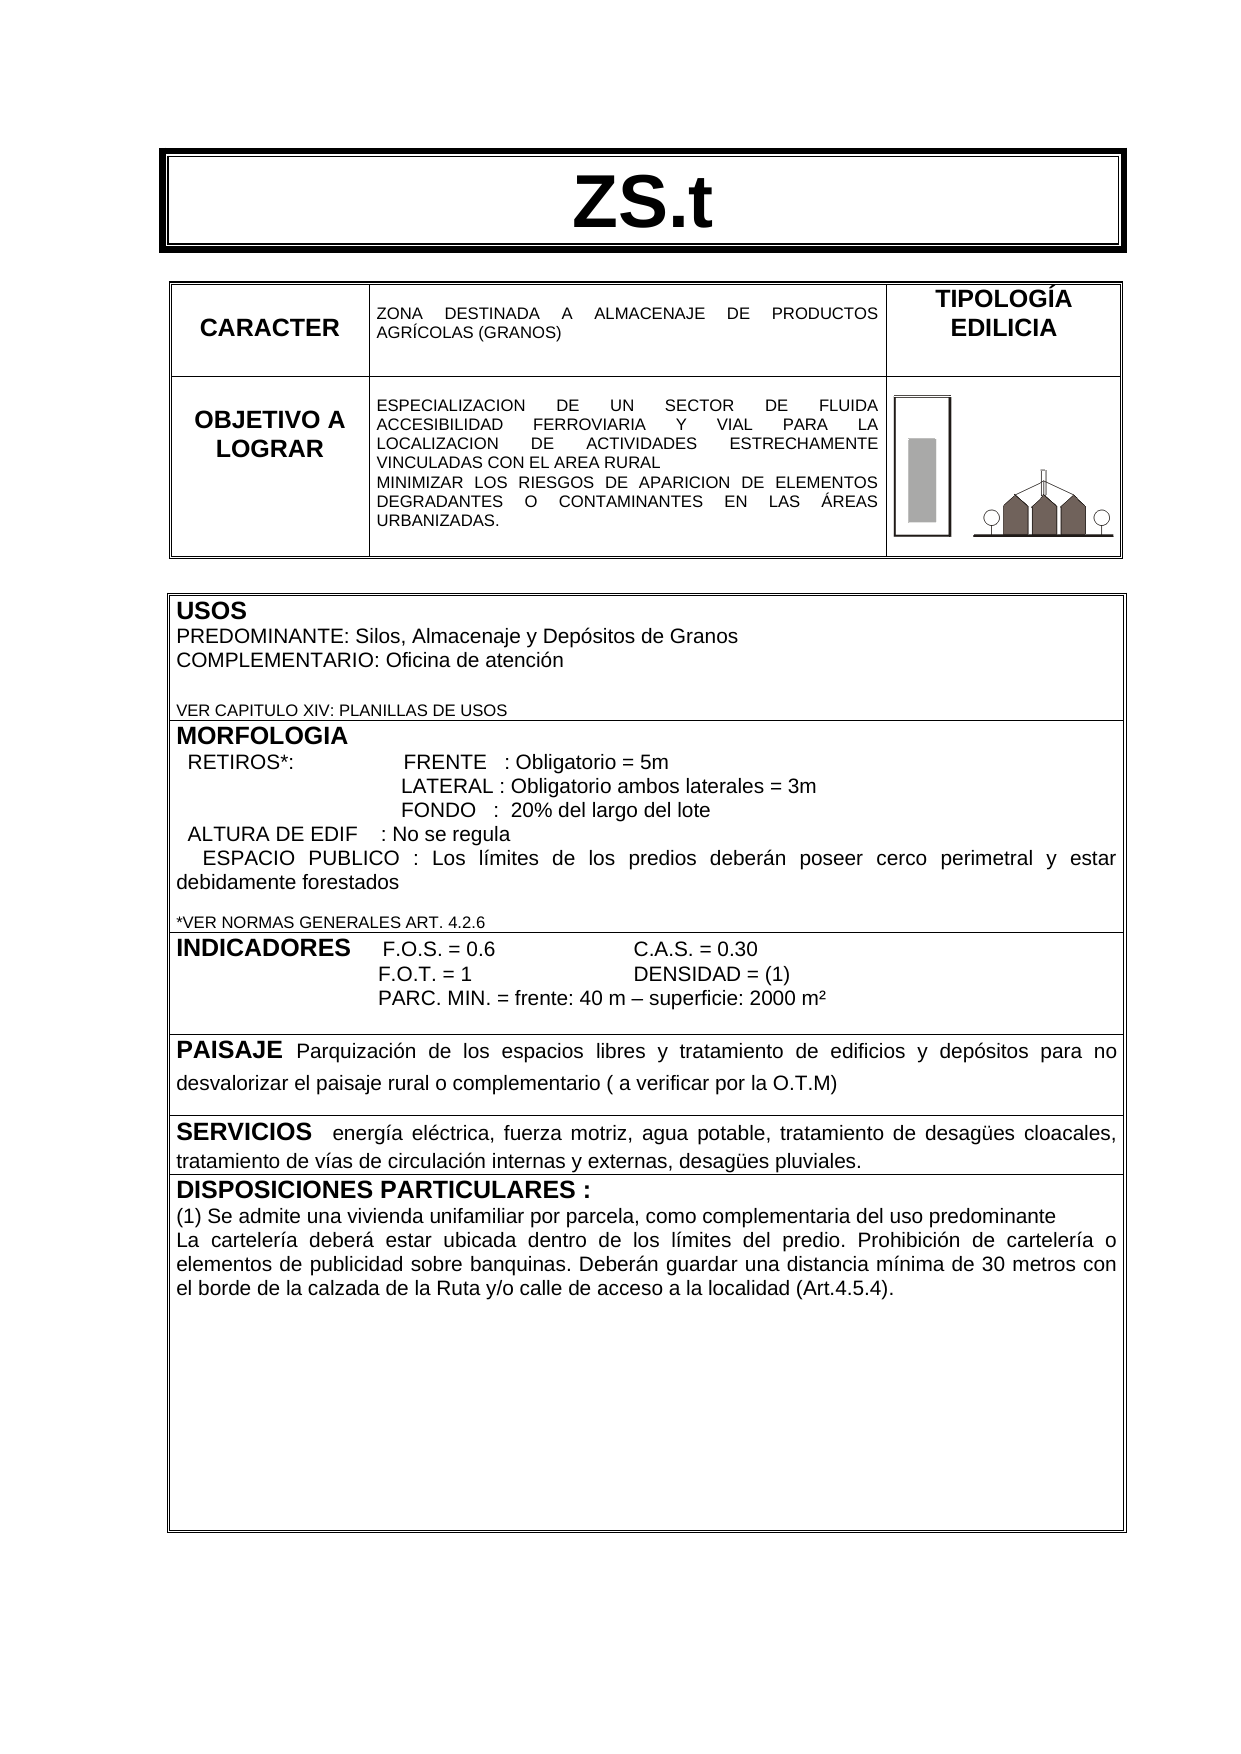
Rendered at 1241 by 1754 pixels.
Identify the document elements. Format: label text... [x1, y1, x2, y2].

table_cell [887, 377, 1120, 556]
table_cell SERVICIOS energía eléctrica, fuerza motriz, agua potable, tratamiento de desagües cloacales, tratamiento de vías de circulación internas y externas, desagües pluviales. [170, 1116, 1123, 1174]
table_cell ESPECIALIZACION DE UN SECTOR DE FLUIDA ACCESIBILIDAD FERROVIARIA Y VIAL PARA LA LOCALIZACION DE ACTIVIDADES ESTRECHAMENTE VINCULADAS CON EL AREA RURAL MINIMIZAR LOS RIESGOS DE APARICION DE ELEMENTOS DEGRADANTES O CONTAMINANTES EN LAS ÁREAS URBANIZADAS. [370, 377, 886, 556]
table_header CARACTER [172, 285, 369, 376]
table_cell MORFOLOGIA RETIROS*: FRENTE : Obligatorio = 5m LATERAL : Obligatorio ambos laterales = 3m FONDO : 20% del largo del lote ALTURA DE EDIF : No se regula ESPACIO PUBLICO : Los límites de los predios deberán poseer cerco perimetral y estar debidamente forestados *VER NORMAS GENERALES ART. 4.2.6 [170, 721, 1123, 932]
table_cell PAISAJE Parquización de los espacios libres y tratamiento de edificios y depósitos para no desvalorizar el paisaje rural o complementario ( a verificar por la O.T.M) [170, 1035, 1123, 1115]
table_header TIPOLOGÍA EDILICIA [887, 285, 1120, 376]
table_cell INDICADORES F.O.S. = 0.6 C.A.S. = 0.30 F.O.T. = 1 DENSIDAD = (1) PARC. MIN. = frente: 40 m – superficie: 2000 m² [170, 933, 1123, 1033]
table_header ZS.t [169, 157, 1118, 243]
table_cell DISPOSICIONES PARTICULARES : (1) Se admite una vivienda unifamiliar por parcela, como complementaria del uso predominante La cartelería deberá estar ubicada dentro de los límites del predio. Prohibición de cartelería o elementos de publicidad sobre banquinas. Deberán guardar una distancia mínima de 30 metros con el borde de la calzada de la Ruta y/o calle de acceso a la localidad (Art.4.5.4). [170, 1175, 1123, 1529]
table_header ZONA DESTINADA A ALMACENAJE DE PRODUCTOS AGRÍCOLAS (GRANOS) [370, 285, 886, 376]
table_header USOS PREDOMINANTE: Silos, Almacenaje y Depósitos de Granos COMPLEMENTARIO: Oficina de atención VER CAPITULO XIV: PLANILLAS DE USOS [170, 596, 1123, 720]
table_cell OBJETIVO A LOGRAR [172, 377, 369, 556]
